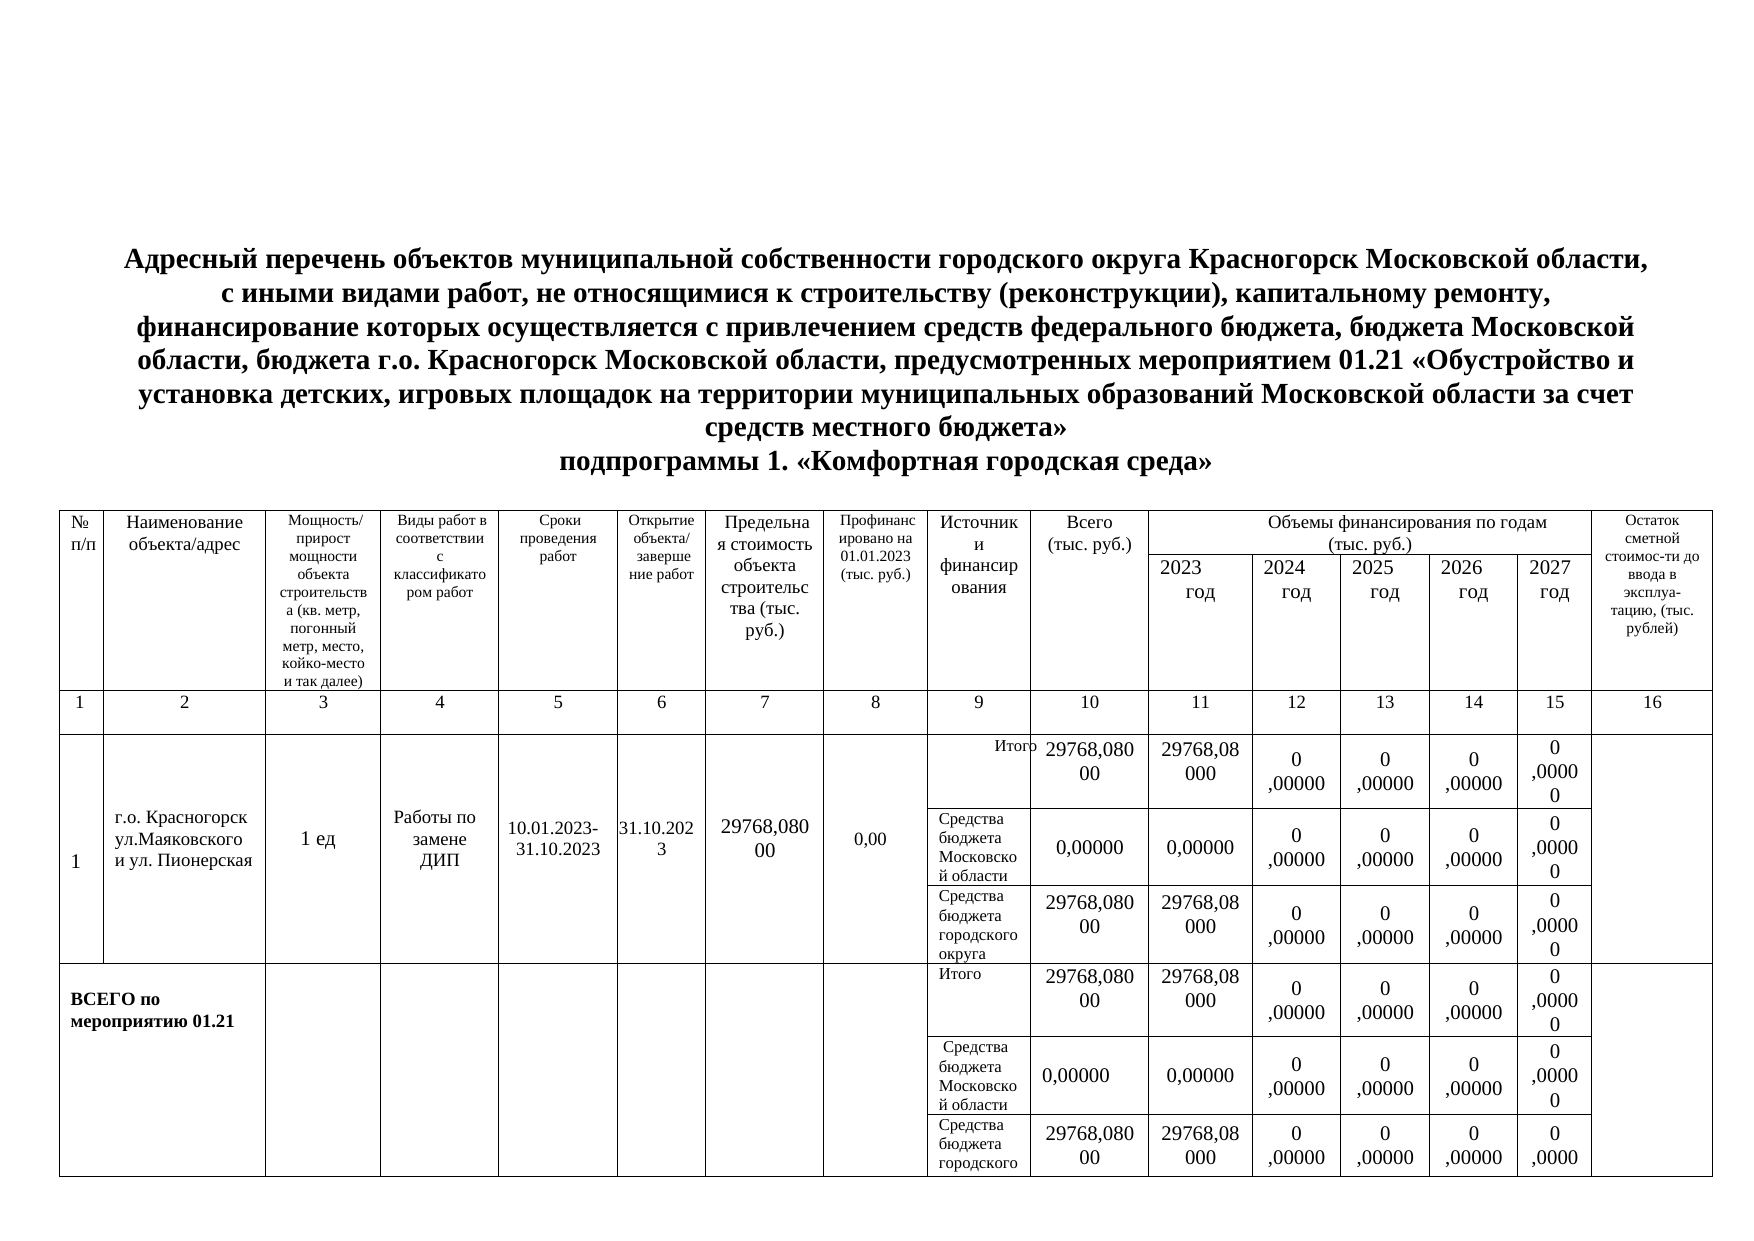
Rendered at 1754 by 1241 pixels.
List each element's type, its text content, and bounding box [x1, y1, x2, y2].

table_cell 13 [1341, 691, 1429, 734]
table_cell 0,00000 [1341, 809, 1429, 885]
table_cell 29768,08000 [1031, 735, 1148, 807]
table_cell 0,00000 [1149, 809, 1252, 885]
table_cell 0,00000 [1031, 1037, 1148, 1114]
table_cell 29768,08000 [706, 735, 823, 963]
table_header Наименование объекта/адрес [104, 511, 265, 690]
table_header Виды работ в соответствии с классификатором работ [381, 511, 498, 690]
table_header № п/п [60, 511, 103, 690]
table_header Остаток сметной стоимос-ти до ввода в эксплуа-тацию, (тыс. рублей) [1592, 511, 1712, 690]
table_cell 2027 год [1518, 555, 1591, 690]
table_cell 0,00000 [1253, 1037, 1340, 1114]
text Адресный перечень объектов муниципальной собственности городского округа Красногорск Московской области, [118, 242, 1654, 275]
table_cell [824, 964, 927, 1176]
table_cell Средства бюджета городского округа [928, 886, 1030, 963]
table_cell 7 [706, 691, 823, 734]
table_cell 0,00000 [1518, 964, 1591, 1036]
table_cell [618, 964, 705, 1176]
table_cell 9 [928, 691, 1030, 734]
table_cell [381, 964, 498, 1176]
table_cell Итого [928, 735, 1030, 807]
table_cell 14 [1430, 691, 1517, 734]
table_cell 29768,08000 [1031, 964, 1148, 1036]
table_cell 3 [266, 691, 380, 734]
table_cell 0,00000 [1430, 809, 1517, 885]
table_cell 0,00000 [1253, 1115, 1340, 1176]
table_cell 1 [60, 691, 103, 734]
table_header Предельная стоимость объекта строительства (тыс. руб.) [706, 511, 823, 690]
table_cell 0,00000 [1341, 1115, 1429, 1176]
table_header Сроки проведения работ [499, 511, 617, 690]
table_cell 29768,08000 [1149, 735, 1252, 807]
table_header Профинансировано на 01.01.2023 (тыс. руб.) [824, 511, 927, 690]
table_cell 29768,08000 [1149, 886, 1252, 963]
table_cell 29768,08000 [1031, 1115, 1148, 1176]
table_cell Итого [928, 964, 1030, 1036]
table_cell [266, 964, 380, 1176]
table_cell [928, 1115, 1030, 1176]
table_cell 1 ед [266, 735, 380, 963]
table_cell 0,00000 [1430, 886, 1517, 963]
table_cell 8 [824, 691, 927, 734]
table_cell 0,00000 [1518, 809, 1591, 885]
table_cell 6 [618, 691, 705, 734]
table_cell 0,00000 [1253, 886, 1340, 963]
table_cell 2023 год [1149, 555, 1252, 690]
table_cell 4 [381, 691, 498, 734]
table_cell г.о. Красногорск ул.Маяковского и ул. Пионерская [104, 735, 265, 963]
table_cell 29768,08000 [1149, 964, 1252, 1036]
table_cell 0,00000 [1430, 735, 1517, 807]
table_cell 31.10.2023 [618, 735, 705, 963]
table_cell [499, 964, 617, 1176]
table_cell 10.01.2023-31.10.2023 [499, 735, 617, 963]
table_cell 11 [1149, 691, 1252, 734]
table_cell 15 [1518, 691, 1591, 734]
table_cell 0,00 [824, 735, 927, 963]
table_cell 0,00000 [1518, 1115, 1591, 1176]
table_cell Средства бюджета Московской области [928, 809, 1030, 885]
table_cell 0,00000 [1341, 886, 1429, 963]
table_cell Работы по замене ДИП [381, 735, 498, 963]
table_cell 29768,08000 [1149, 1115, 1252, 1176]
table_cell 2024 год [1253, 555, 1340, 690]
table_cell 0,00000 [1341, 735, 1429, 807]
table_header Открытие объекта/ завершение работ [618, 511, 705, 690]
table_cell 0,00000 [1031, 809, 1148, 885]
table_cell 0,00000 [1149, 1037, 1252, 1114]
table_cell [706, 964, 823, 1176]
table_cell 0,00000 [1341, 1037, 1429, 1114]
table_cell 2025 год [1341, 555, 1429, 690]
text подпрограммы 1. «Комфортная городская среда» [118, 443, 1654, 476]
table_cell 2026 год [1430, 555, 1517, 690]
table_cell 0,00000 [1430, 964, 1517, 1036]
table_cell 0,00000 [1253, 809, 1340, 885]
table_cell 0,00000 [1341, 964, 1429, 1036]
table_header Мощность/прирост мощности объекта строительства (кв. метр, погонный метр, место, койко-место и так далее) [266, 511, 380, 690]
table_cell 0,00000 [1253, 964, 1340, 1036]
table_cell 0,00000 [1518, 735, 1591, 807]
table_cell 0,00000 [1430, 1115, 1517, 1176]
table_cell 1 [60, 735, 103, 963]
table_cell 12 [1253, 691, 1340, 734]
table_cell Средства бюджета Московской области [928, 1037, 1030, 1114]
table_cell 2 [104, 691, 265, 734]
table_cell 0,00000 [1518, 886, 1591, 963]
text с иными видами работ, не относящимися к строительству (реконструкции), капитальному ремонту, финансирование которых осуществляется с привлечением средств федерального бюджета, бюджета Московской области, бюджета г.о. Красногорск Московской области, предусмотренных мероприятием 01.21 «Обустройство и установка детских, игровых площадок на территории муниципальных образований Московской области за счет средств местного бюджета» [118, 275, 1654, 443]
table_cell 0,00000 [1253, 735, 1340, 807]
table_header Источники финансирования [928, 511, 1030, 690]
table_cell 29768,08000 [1031, 886, 1148, 963]
table_cell 5 [499, 691, 617, 734]
table_cell [1592, 964, 1712, 1176]
table_cell 0,00000 [1518, 1037, 1591, 1114]
table_cell ВСЕГО по мероприятию 01.21 [60, 964, 265, 1176]
table_header Объемы финансирования по годам (тыс. руб.) [1149, 511, 1591, 554]
table_cell 0,00000 [1430, 1037, 1517, 1114]
table_cell 10 [1031, 691, 1148, 734]
table_cell 16 [1592, 691, 1712, 734]
table_header Всего (тыс. руб.) [1031, 511, 1148, 690]
table_cell [1592, 735, 1712, 963]
